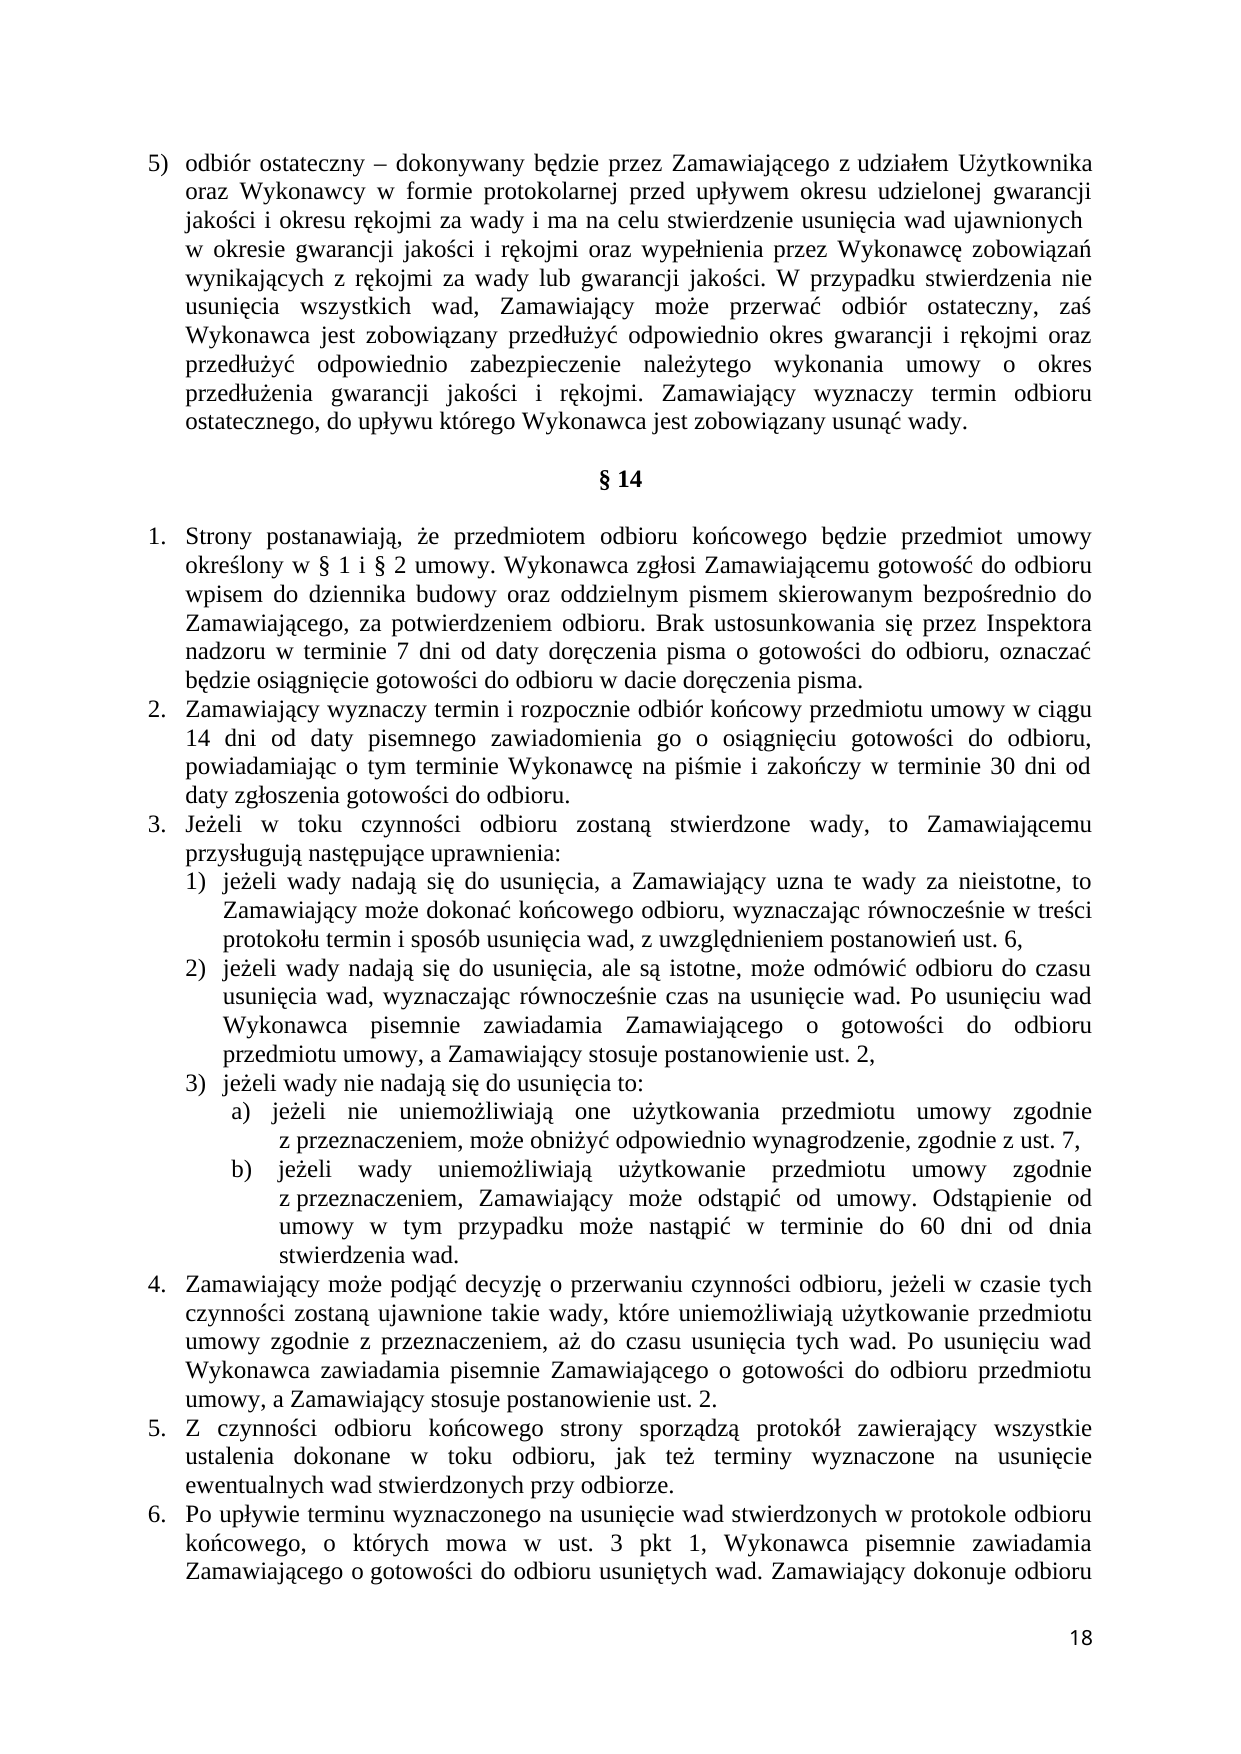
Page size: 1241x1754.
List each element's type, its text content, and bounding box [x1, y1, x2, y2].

text a) jeżeli nie uniemożliwiają one użytkowania przedmiotu umowy zgodnie z przeznaczeniem, może obniżyć odpowiednio wynagrodzenie, zgodnie z ust. 7, [231, 1096, 1093, 1154]
list Jeżeli w toku czynności odbioru zostaną stwierdzone wady, to Zamawiającemu przysługują następujące uprawnienia: [148, 809, 1093, 866]
list Strony postanawiają, że przedmiotem odbioru końcowego będzie przedmiot umowy określony w § 1 i § 2 umowy. Wykonawca zgłosi Zamawiającemu gotowość do odbioru wpisem do dziennika budowy oraz oddzielnym pismem skierowanym bezpośrednio do Zamawiającego, za potwierdzeniem odbioru. Brak ustosunkowania się przez Inspektora nadzoru w terminie 7 dni od daty doręczenia pisma o gotowości do odbioru, oznaczać będzie osiągnięcie gotowości do odbioru w dacie doręczenia pisma. [148, 521, 1093, 694]
list odbiór ostateczny – dokonywany będzie przez Zamawiającego z udziałem Użytkownika oraz Wykonawcy w formie protokolarnej przed upływem okresu udzielonej gwarancji jakości i okresu rękojmi za wady i ma na celu stwierdzenie usunięcia wad ujawnionych w okresie gwarancji jakości i rękojmi oraz wypełnienia przez Wykonawcę zobowiązań wynikających z rękojmi za wady lub gwarancji jakości. W przypadku stwierdzenia nie usunięcia wszystkich wad, Zamawiający może przerwać odbiór ostateczny, zaś Wykonawca jest zobowiązany przedłużyć odpowiednio okres gwarancji i rękojmi oraz przedłużyć odpowiednio zabezpieczenie należytego wykonania umowy o okres przedłużenia gwarancji jakości i rękojmi. Zamawiający wyznaczy termin odbioru ostatecznego, do upływu którego Wykonawca jest zobowiązany usunąć wady. [148, 148, 1093, 435]
list jeżeli wady nadają się do usunięcia, ale są istotne, może odmówić odbioru do czasu usunięcia wad, wyznaczając równocześnie czas na usunięcie wad. Po usunięciu wad Wykonawca pisemnie zawiadamia Zamawiającego o gotowości do odbioru przedmiotu umowy, a Zamawiający stosuje postanowienie ust. 2, [185, 953, 1093, 1068]
list Zamawiający wyznaczy termin i rozpocznie odbiór końcowy przedmiotu umowy w ciągu 14 dni od daty pisemnego zawiadomienia go o osiągnięciu gotowości do odbioru, powiadamiając o tym terminie Wykonawcę na piśmie i zakończy w terminie 30 dni od daty zgłoszenia gotowości do odbioru. [148, 694, 1093, 809]
text b) jeżeli wady uniemożliwiają użytkowanie przedmiotu umowy zgodnie z przeznaczeniem, Zamawiający może odstąpić od umowy. Odstąpienie od umowy w tym przypadku może nastąpić w terminie do 60 dni od dnia stwierdzenia wad. [231, 1154, 1093, 1269]
list Z czynności odbioru końcowego strony sporządzą protokół zawierający wszystkie ustalenia dokonane w toku odbioru, jak też terminy wyznaczone na usunięcie ewentualnych wad stwierdzonych przy odbiorze. [148, 1413, 1093, 1499]
list Zamawiający może podjąć decyzję o przerwaniu czynności odbioru, jeżeli w czasie tych czynności zostaną ujawnione takie wady, które uniemożliwiają użytkowanie przedmiotu umowy zgodnie z przeznaczeniem, aż do czasu usunięcia tych wad. Po usunięciu wad Wykonawca zawiadamia pisemnie Zamawiającego o gotowości do odbioru przedmiotu umowy, a Zamawiający stosuje postanowienie ust. 2. [148, 1269, 1093, 1413]
list jeżeli wady nie nadają się do usunięcia to: [185, 1068, 1093, 1096]
text § 14 [148, 464, 1093, 493]
list jeżeli wady nadają się do usunięcia, a Zamawiający uzna te wady za nieistotne, to Zamawiający może dokonać końcowego odbioru, wyznaczając równocześnie w treści protokołu termin i sposób usunięcia wad, z uwzględnieniem postanowień ust. 6, [185, 866, 1093, 953]
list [148, 1499, 1093, 1585]
